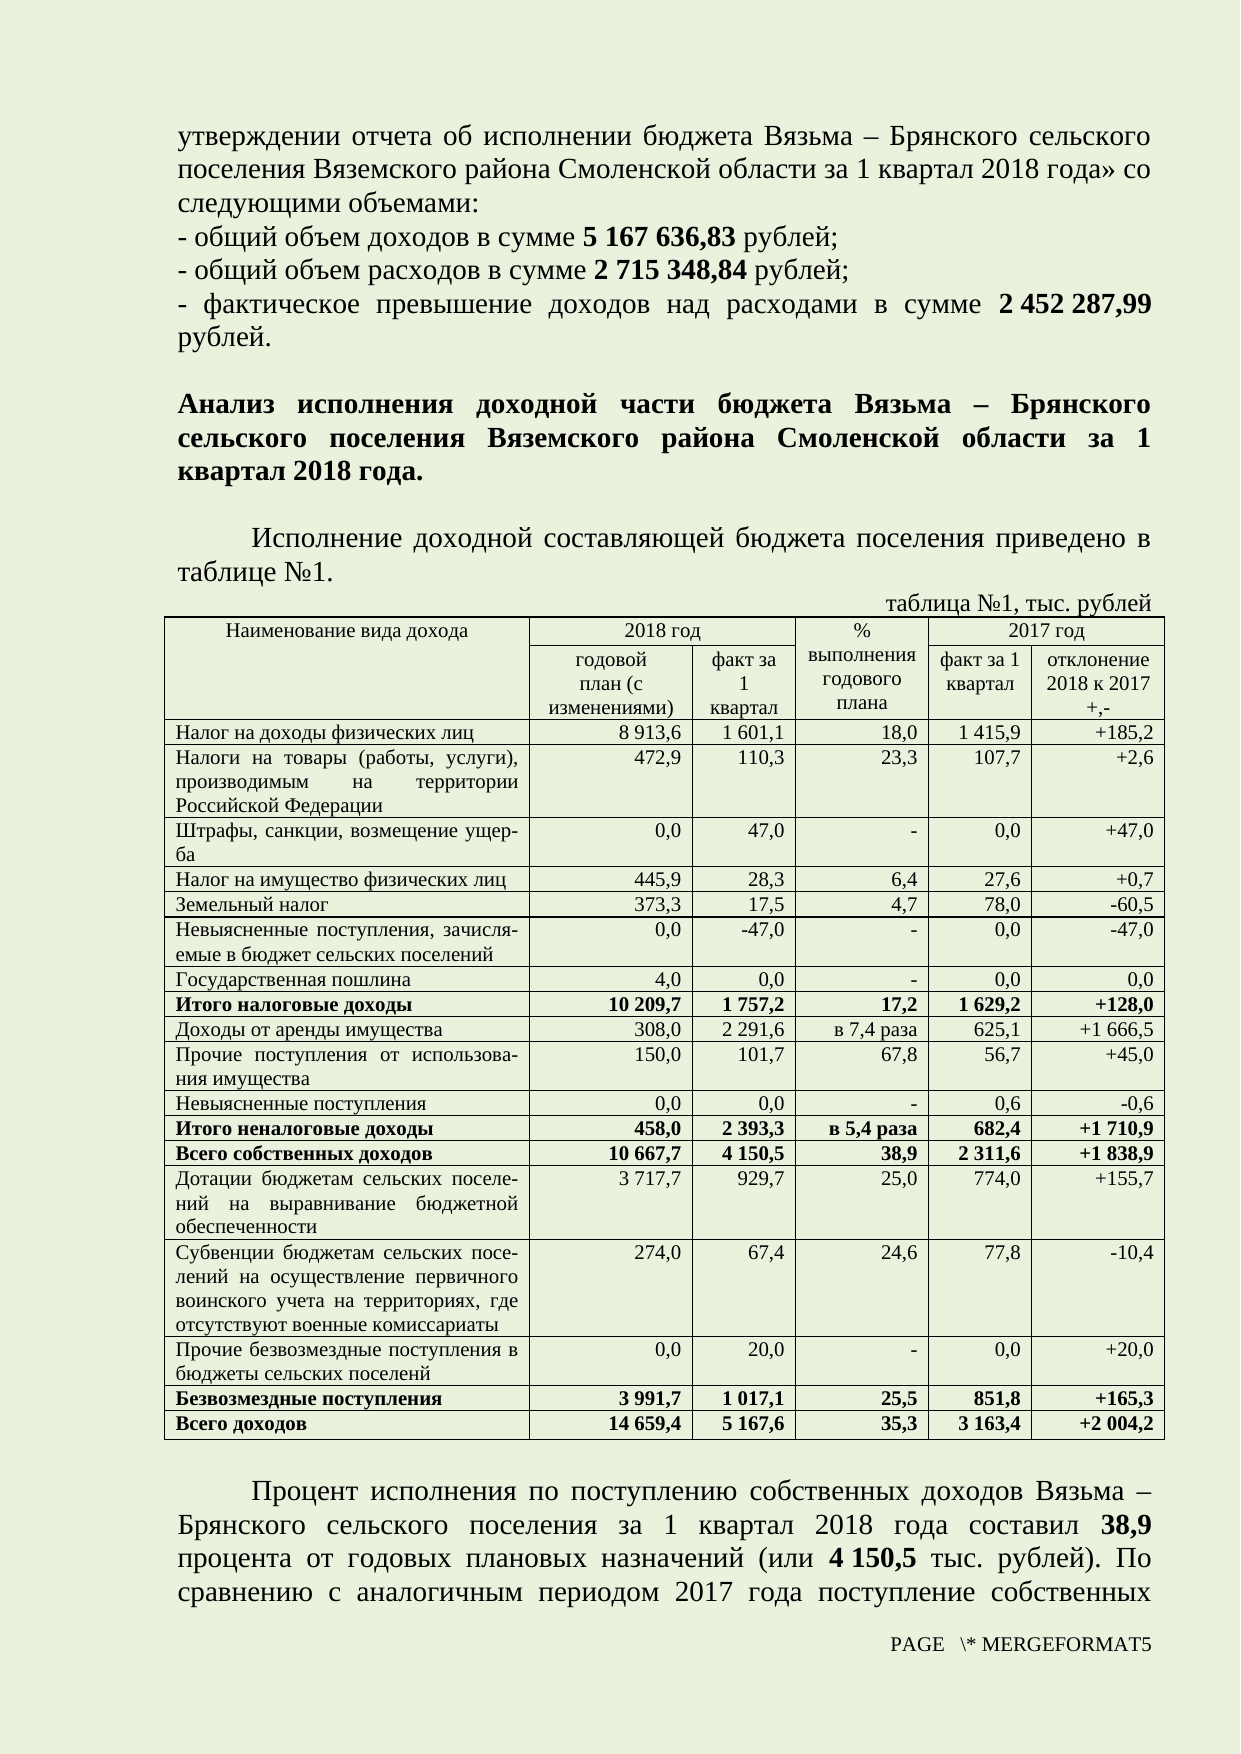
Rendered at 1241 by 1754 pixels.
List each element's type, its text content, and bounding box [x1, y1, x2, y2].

table_cell - [796, 967, 928, 991]
table_cell Налог на доходы физических лиц [165, 720, 529, 744]
table_cell Итого неналоговые доходы [165, 1116, 529, 1140]
text - общий объем расходов в сумме 2 715 348,84 рублей; [177, 252, 1152, 286]
table_cell 625,1 [929, 1017, 1031, 1041]
table_cell 23,3 [796, 745, 928, 817]
table_cell Налог на имущество физических лиц [165, 867, 529, 891]
table_cell -60,5 [1032, 892, 1164, 916]
table_cell 1 601,1 [693, 720, 795, 744]
table_cell 929,7 [693, 1166, 795, 1238]
table_cell 472,9 [530, 745, 692, 817]
table_cell Невыясненные поступления [165, 1091, 529, 1115]
table_cell 445,9 [530, 867, 692, 891]
table_cell Прочие поступления от использова-ния имущества [165, 1042, 529, 1090]
table_cell 1 415,9 [929, 720, 1031, 744]
table_cell 0,0 [929, 918, 1031, 966]
table_cell +128,0 [1032, 992, 1164, 1016]
table_cell +185,2 [1032, 720, 1164, 744]
table_cell 10 667,7 [530, 1141, 692, 1165]
table_cell 1 017,1 [693, 1386, 795, 1410]
table_cell 28,3 [693, 867, 795, 891]
table_cell +2 004,2 [1032, 1411, 1164, 1439]
table_cell 4,7 [796, 892, 928, 916]
table_cell 0,0 [1032, 967, 1164, 991]
text - общий объем доходов в сумме 5 167 636,83 рублей; [177, 219, 1152, 252]
table_cell 0,0 [530, 1091, 692, 1115]
table_cell +0,7 [1032, 867, 1164, 891]
table_header 2018 год [530, 618, 795, 645]
table_cell 24,6 [796, 1240, 928, 1336]
table_cell - [796, 1337, 928, 1385]
table_cell 3 991,7 [530, 1386, 692, 1410]
table_cell 774,0 [929, 1166, 1031, 1238]
table_cell Всего собственных доходов [165, 1141, 529, 1165]
text - фактическое превышение доходов над расходами в сумме 2 452 287,99 рублей. [177, 286, 1152, 353]
table_cell Безвозмездные поступления [165, 1386, 529, 1410]
table_cell 27,6 [929, 867, 1031, 891]
table_cell Налоги на товары (работы, услуги), производимым на территории Российской Федерации [165, 745, 529, 817]
table_cell 8 913,6 [530, 720, 692, 744]
table_cell в 7,4 раза [796, 1017, 928, 1041]
table_cell -0,6 [1032, 1091, 1164, 1115]
table_cell Штрафы, санкции, возмещение ущер-ба [165, 818, 529, 866]
table_cell 38,9 [796, 1141, 928, 1165]
table_cell 6,4 [796, 867, 928, 891]
table_cell 20,0 [693, 1337, 795, 1385]
table_cell 458,0 [530, 1116, 692, 1140]
table_cell 150,0 [530, 1042, 692, 1090]
table_cell 67,4 [693, 1240, 795, 1336]
table_cell 0,0 [530, 818, 692, 866]
table_cell 851,8 [929, 1386, 1031, 1410]
table_cell 4 150,5 [693, 1141, 795, 1165]
table_cell 2 311,6 [929, 1141, 1031, 1165]
text Исполнение доходной составляющей бюджета поселения приведено в таблице №1. [177, 521, 1152, 588]
table_cell +165,3 [1032, 1386, 1164, 1410]
table_cell 0,0 [693, 1091, 795, 1115]
table_cell +1 710,9 [1032, 1116, 1164, 1140]
table_cell 25,5 [796, 1386, 928, 1410]
table_cell 17,5 [693, 892, 795, 916]
table_cell Доходы от аренды имущества [165, 1017, 529, 1041]
table_cell факт за 1 квартал [929, 646, 1031, 719]
table_cell 10 209,7 [530, 992, 692, 1016]
table_cell 5 167,6 [693, 1411, 795, 1439]
table_cell 47,0 [693, 818, 795, 866]
table_cell 67,8 [796, 1042, 928, 1090]
table_cell 77,8 [929, 1240, 1031, 1336]
table_cell Земельный налог [165, 892, 529, 916]
table_cell годовой план (с изменениями) [530, 646, 692, 719]
table_cell Итого налоговые доходы [165, 992, 529, 1016]
text таблица №1, тыс. рублей [177, 588, 1152, 616]
table_cell -10,4 [1032, 1240, 1164, 1336]
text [177, 1473, 1152, 1607]
table_cell Дотации бюджетам сельских поселе-ний на выравнивание бюджетной обеспеченности [165, 1166, 529, 1238]
table_cell 682,4 [929, 1116, 1031, 1140]
table_cell 107,7 [929, 745, 1031, 817]
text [177, 118, 1152, 219]
table_cell 18,0 [796, 720, 928, 744]
table_cell 0,0 [929, 1337, 1031, 1385]
table_cell -47,0 [693, 918, 795, 966]
table_cell Субвенции бюджетам сельских посе-лений на осуществление первичного воинского учета на территориях, где отсутствуют военные комиссариаты [165, 1240, 529, 1336]
table_cell 0,0 [693, 967, 795, 991]
text Анализ исполнения доходной части бюджета Вязьма – Брянского сельского поселения Вяземского района Смоленской области за 1 квартал 2018 года. [177, 386, 1152, 487]
table_cell 1 629,2 [929, 992, 1031, 1016]
table_cell 78,0 [929, 892, 1031, 916]
table_cell Прочие безвозмездные поступления в бюджеты сельских поселенй [165, 1337, 529, 1385]
table_cell 101,7 [693, 1042, 795, 1090]
table_cell +155,7 [1032, 1166, 1164, 1238]
table_cell 3 163,4 [929, 1411, 1031, 1439]
table_cell отклонение 2018 к 2017 +,- [1032, 646, 1164, 719]
table_cell 3 717,7 [530, 1166, 692, 1238]
table_cell 274,0 [530, 1240, 692, 1336]
table_cell 0,0 [530, 918, 692, 966]
table_cell Всего доходов [165, 1411, 529, 1439]
table_cell 110,3 [693, 745, 795, 817]
table_cell 308,0 [530, 1017, 692, 1041]
table_cell +1 838,9 [1032, 1141, 1164, 1165]
table_cell +1 666,5 [1032, 1017, 1164, 1041]
table_cell 0,0 [929, 967, 1031, 991]
table_cell 0,6 [929, 1091, 1031, 1115]
table_cell 35,3 [796, 1411, 928, 1439]
table_cell 17,2 [796, 992, 928, 1016]
table_cell +20,0 [1032, 1337, 1164, 1385]
table_cell 0,0 [530, 1337, 692, 1385]
table_header 2017 год [929, 618, 1164, 645]
table_cell 1 757,2 [693, 992, 795, 1016]
table_cell в 5,4 раза [796, 1116, 928, 1140]
table_cell - [796, 918, 928, 966]
table_cell Невыясненные поступления, зачисля-емые в бюджет сельских поселений [165, 918, 529, 966]
table_cell 56,7 [929, 1042, 1031, 1090]
table_cell Государственная пошлина [165, 967, 529, 991]
table_header % выполнения годового плана [796, 618, 928, 719]
table_cell - [796, 1091, 928, 1115]
table_cell 4,0 [530, 967, 692, 991]
table_cell -47,0 [1032, 918, 1164, 966]
table_cell 25,0 [796, 1166, 928, 1238]
table_cell 373,3 [530, 892, 692, 916]
table_cell - [796, 818, 928, 866]
table_cell 2 291,6 [693, 1017, 795, 1041]
table_cell 14 659,4 [530, 1411, 692, 1439]
table_cell +2,6 [1032, 745, 1164, 817]
table_cell 0,0 [929, 818, 1031, 866]
table_cell +47,0 [1032, 818, 1164, 866]
table_header Наименование вида дохода [165, 618, 529, 719]
table_cell +45,0 [1032, 1042, 1164, 1090]
table_cell 2 393,3 [693, 1116, 795, 1140]
table_cell факт за 1 квартал [693, 646, 795, 719]
